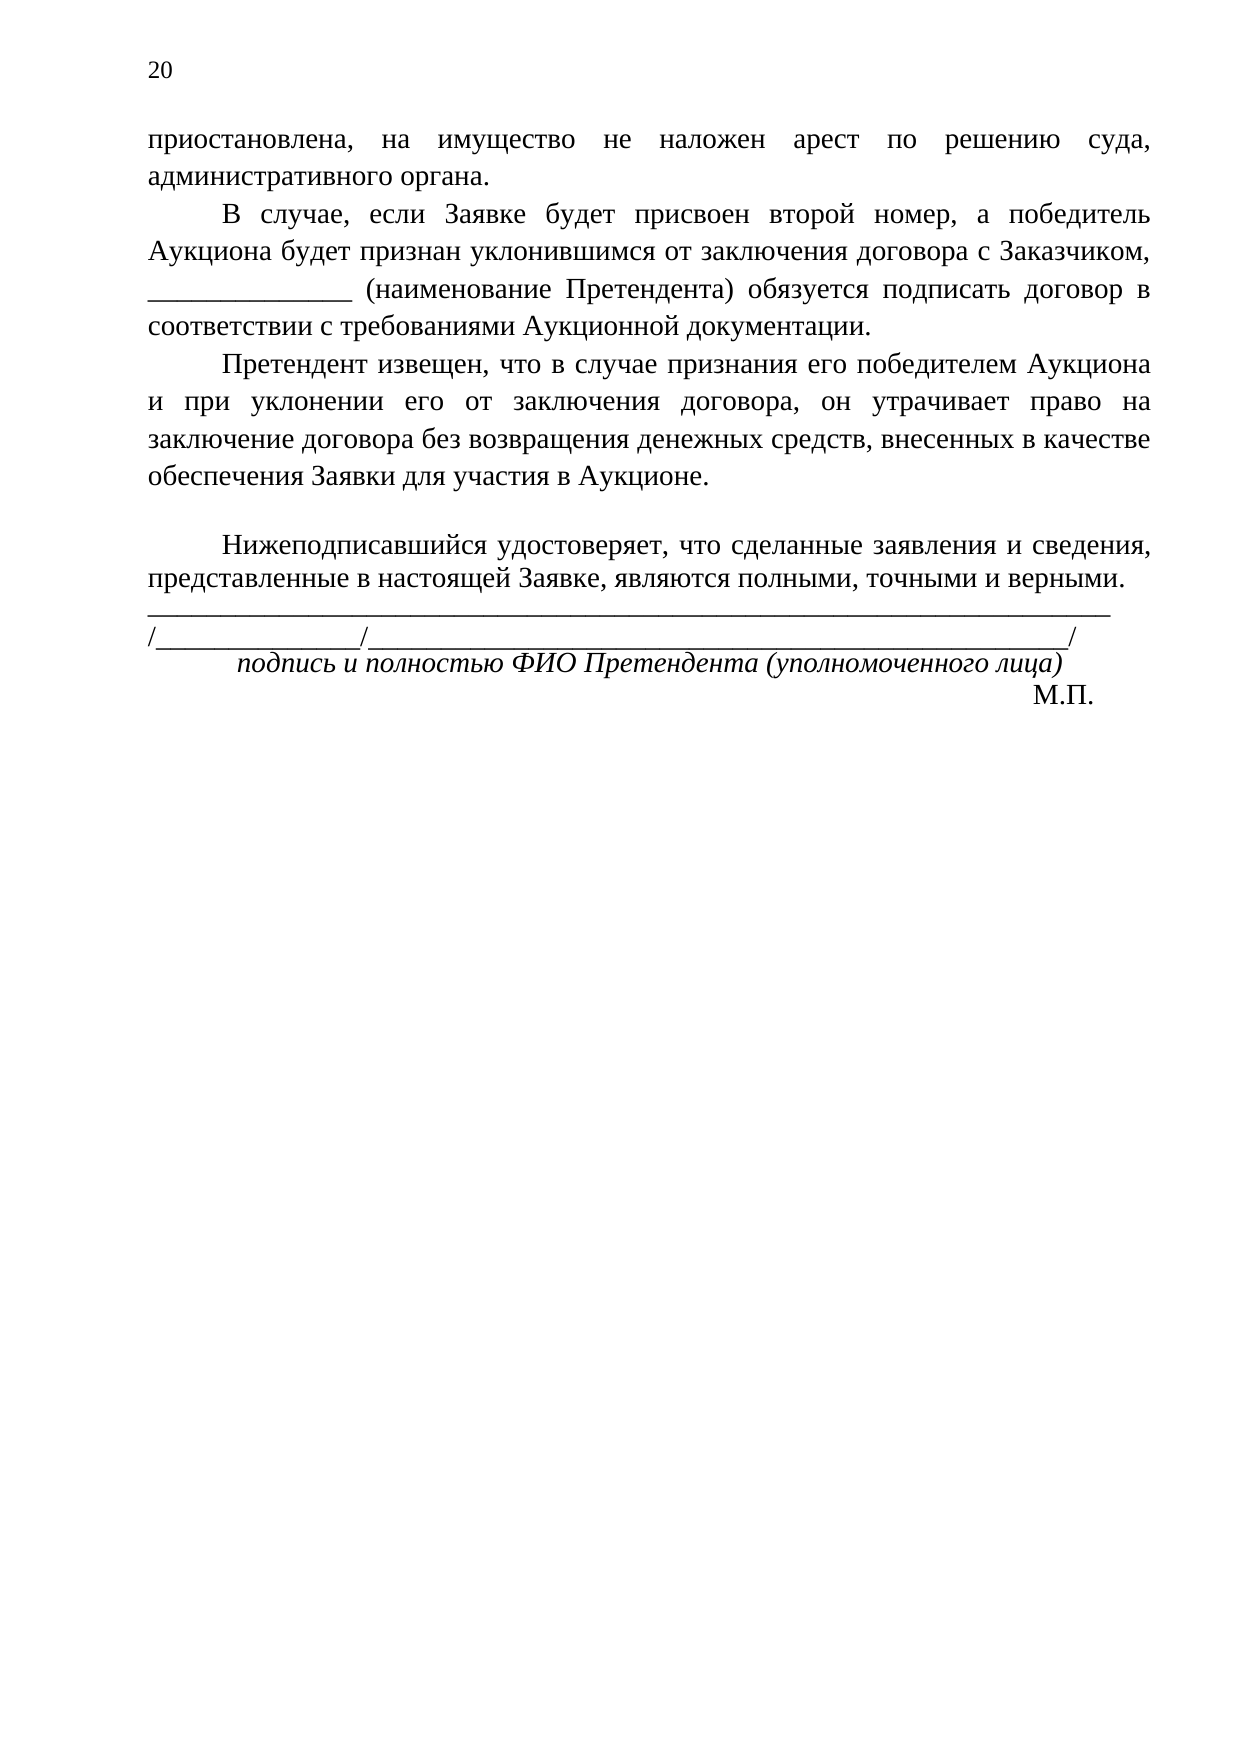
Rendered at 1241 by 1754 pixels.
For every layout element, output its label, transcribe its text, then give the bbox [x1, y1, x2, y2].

text М.П. [1033, 677, 1152, 711]
text /______________/________________________________________________/ [148, 619, 1152, 652]
text __________________________________________________________________ [148, 594, 1152, 619]
text подпись и полностью ФИО Претендента (уполномоченного лица) [148, 652, 1152, 677]
text Претендент извещен, что в случае признания его победителем Аукциона и при уклонении его от заключения договора, он утрачивает право на заключение договора без возвращения денежных средств, внесенных в качестве обеспечения Заявки для участия в Аукционе. [148, 343, 1152, 493]
text В случае, если Заявке будет присвоен второй номер, а победитель Аукциона будет признан уклонившимся от заключения договора с Заказчиком, ______________ (наименование Претендента) обязуется подписать договор в соответствии с требованиями Аукционной документации. [148, 193, 1152, 343]
text Нижеподписавшийся удостоверяет, что сделанные заявления и сведения, представленные в настоящей Заявке, являются полными, точными и верными. [148, 527, 1152, 594]
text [148, 118, 1152, 193]
